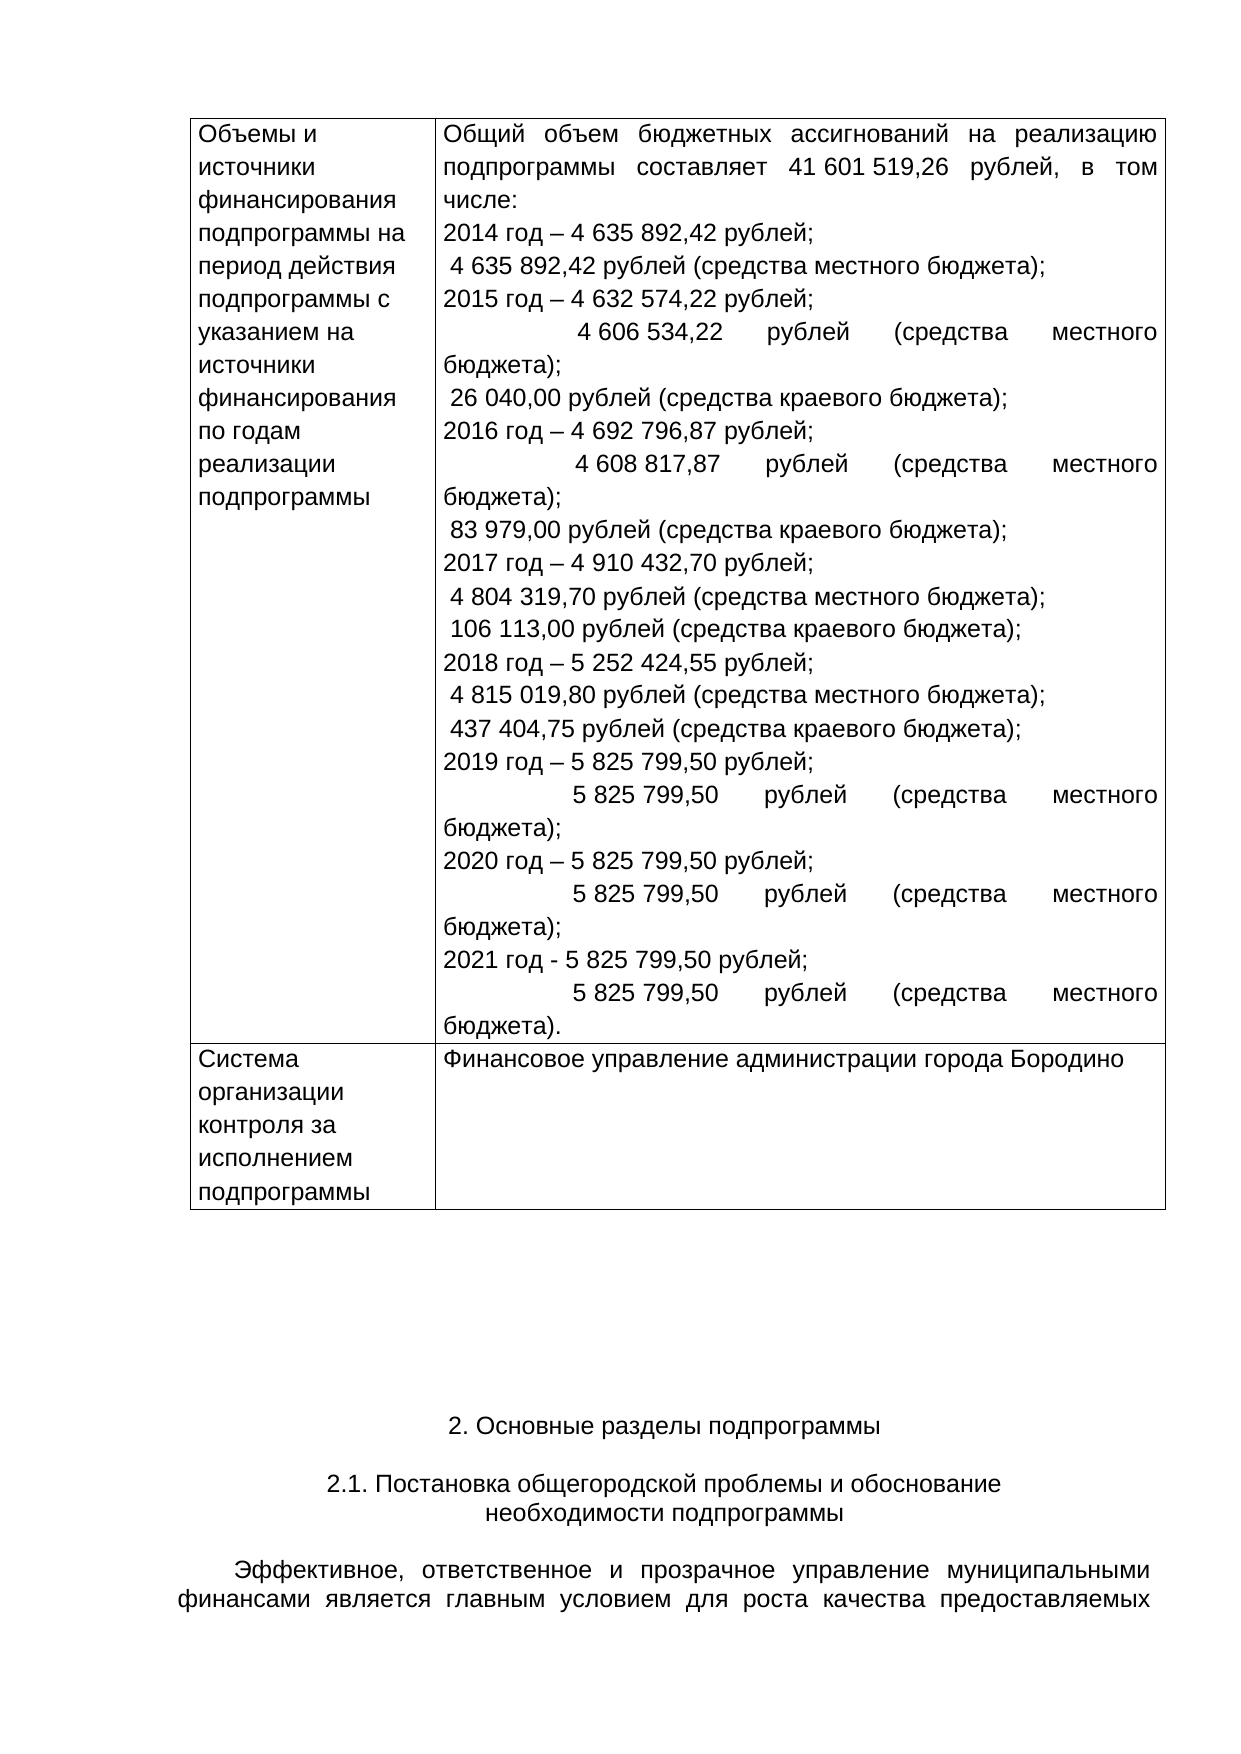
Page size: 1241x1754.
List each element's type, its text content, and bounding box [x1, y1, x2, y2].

table_cell Объемы и источники финансирования подпрограммы на период действия подпрограммы с указанием на источники финансирования по годам реализации подпрограммы [191, 119, 435, 1043]
text необходимости подпрограммы [177, 1498, 1152, 1526]
text 2.1. Постановка общегородской проблемы и обоснование [177, 1469, 1152, 1498]
table_cell Система организации контроля за исполнением подпрограммы [191, 1044, 435, 1209]
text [177, 1555, 1152, 1613]
table_cell Общий объем бюджетных ассигнований на реализацию подпрограммы составляет 41 601 519,26 рублей, в том числе: 2014 год – 4 635 892,42 рублей; 4 635 892,42 рублей (средства местного бюджета); 2015 год – 4 632 574,22 рублей; 4 606 534,22 рублей (средства местного бюджета); 26 040,00 рублей (средства краевого бюджета); 2016 год – 4 692 796,87 рублей; 4 608 817,87 рублей (средства местного бюджета); 83 979,00 рублей (средства краевого бюджета); 2017 год – 4 910 432,70 рублей; 4 804 319,70 рублей (средства местного бюджета); 106 113,00 рублей (средства краевого бюджета); 2018 год – 5 252 424,55 рублей; 4 815 019,80 рублей (средства местного бюджета); 437 404,75 рублей (средства краевого бюджета); 2019 год – 5 825 799,50 рублей; 5 825 799,50 рублей (средства местного бюджета); 2020 год – 5 825 799,50 рублей; 5 825 799,50 рублей (средства местного бюджета); 2021 год - 5 825 799,50 рублей; 5 825 799,50 рублей (средства местного бюджета). [436, 119, 1165, 1043]
table_cell Финансовое управление администрации города Бородино [436, 1044, 1165, 1209]
text 2. Основные разделы подпрограммы [177, 1411, 1152, 1440]
